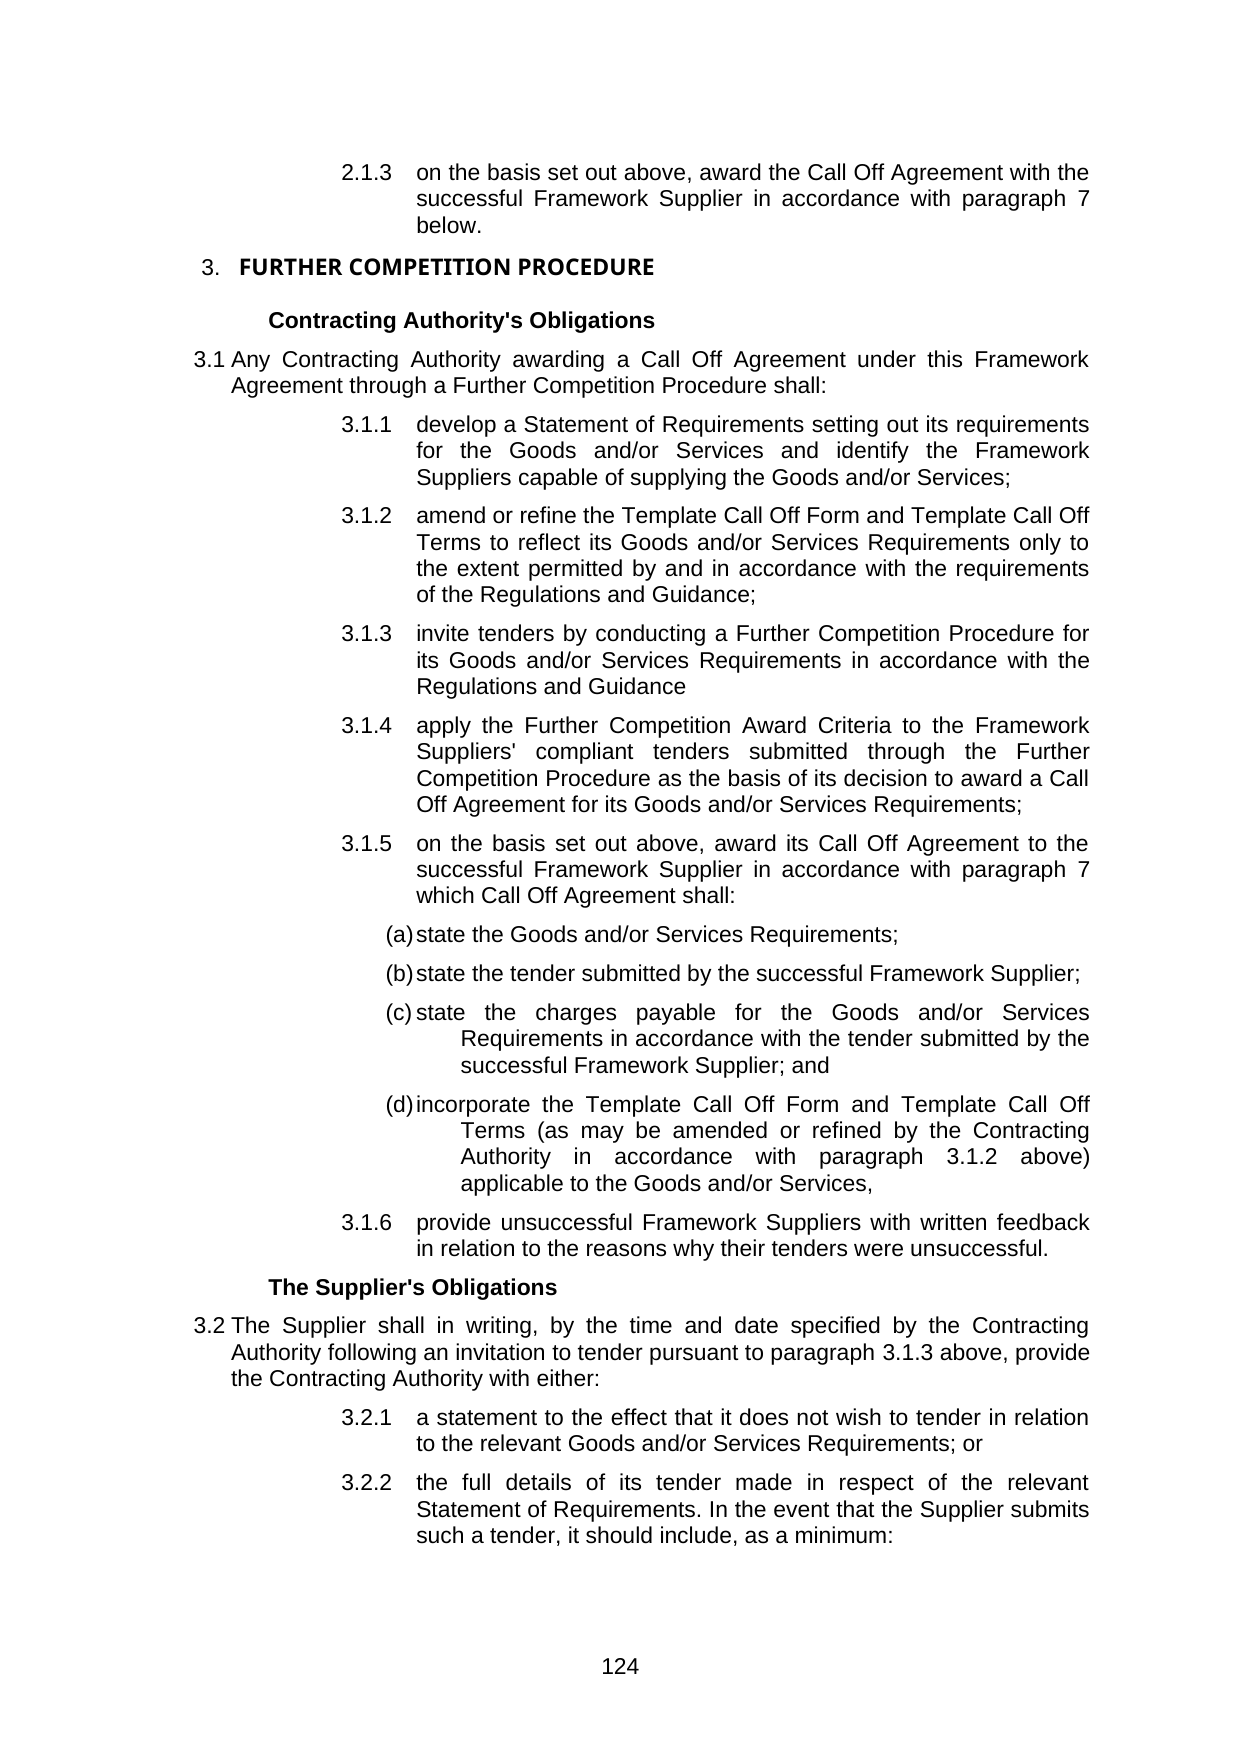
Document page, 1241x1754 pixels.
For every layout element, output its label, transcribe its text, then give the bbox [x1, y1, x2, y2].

text incorporate the Template Call Off Form and Template Call Off Terms (as may be amended or refined by the Contracting Authority in accordance with paragraph 3.1.2 above) applicable to the Goods and/or Services, [385, 1091, 1090, 1196]
subtitle FURTHER COMPETITION PROCEDURE [201, 250, 1090, 282]
text state the tender submitted by the successful Framework Supplier; [385, 960, 1090, 986]
subtitle Contracting Authority's Obligations [268, 307, 1090, 333]
text on the basis set out above, award its Call Off Agreement to the successful Framework Supplier in accordance with paragraph 7 which Call Off Agreement shall: [341, 830, 1090, 909]
text the full details of its tender made in respect of the relevant Statement of Requirements. In the event that the Supplier submits such a tender, it should include, as a minimum: [341, 1469, 1090, 1548]
text apply the Further Competition Award Criteria to the Framework Suppliers' compliant tenders submitted through the Further Competition Procedure as the basis of its decision to award a Call Off Agreement for its Goods and/or Services Requirements; [341, 712, 1090, 817]
text state the charges payable for the Goods and/or Services Requirements in accordance with the tender submitted by the successful Framework Supplier; and [385, 999, 1090, 1078]
text Any Contracting Authority awarding a Call Off Agreement under this Framework Agreement through a Further Competition Procedure shall: [193, 346, 1090, 398]
subtitle The Supplier's Obligations [268, 1274, 1090, 1300]
text a statement to the effect that it does not wish to tender in relation to the relevant Goods and/or Services Requirements; or [341, 1404, 1090, 1457]
text develop a Statement of Requirements setting out its requirements for the Goods and/or Services and identify the Framework Suppliers capable of supplying the Goods and/or Services; [341, 411, 1090, 490]
text provide unsuccessful Framework Suppliers with written feedback in relation to the reasons why their tenders were unsuccessful. [341, 1208, 1090, 1261]
text amend or refine the Template Call Off Form and Template Call Off Terms to reflect its Goods and/or Services Requirements only to the extent permitted by and in accordance with the requirements of the Regulations and Guidance; [341, 502, 1090, 608]
text The Supplier shall in writing, by the time and date specified by the Contracting Authority following an invitation to tender pursuant to paragraph 3.1.3 above, provide the Contracting Authority with either: [193, 1312, 1090, 1392]
text state the Goods and/or Services Requirements; [385, 921, 1090, 948]
text on the basis set out above, award the Call Off Agreement with the successful Framework Supplier in accordance with paragraph 7 below. [341, 159, 1090, 238]
text invite tenders by conducting a Further Competition Procedure for its Goods and/or Services Requirements in accordance with the Regulations and Guidance [341, 620, 1090, 699]
